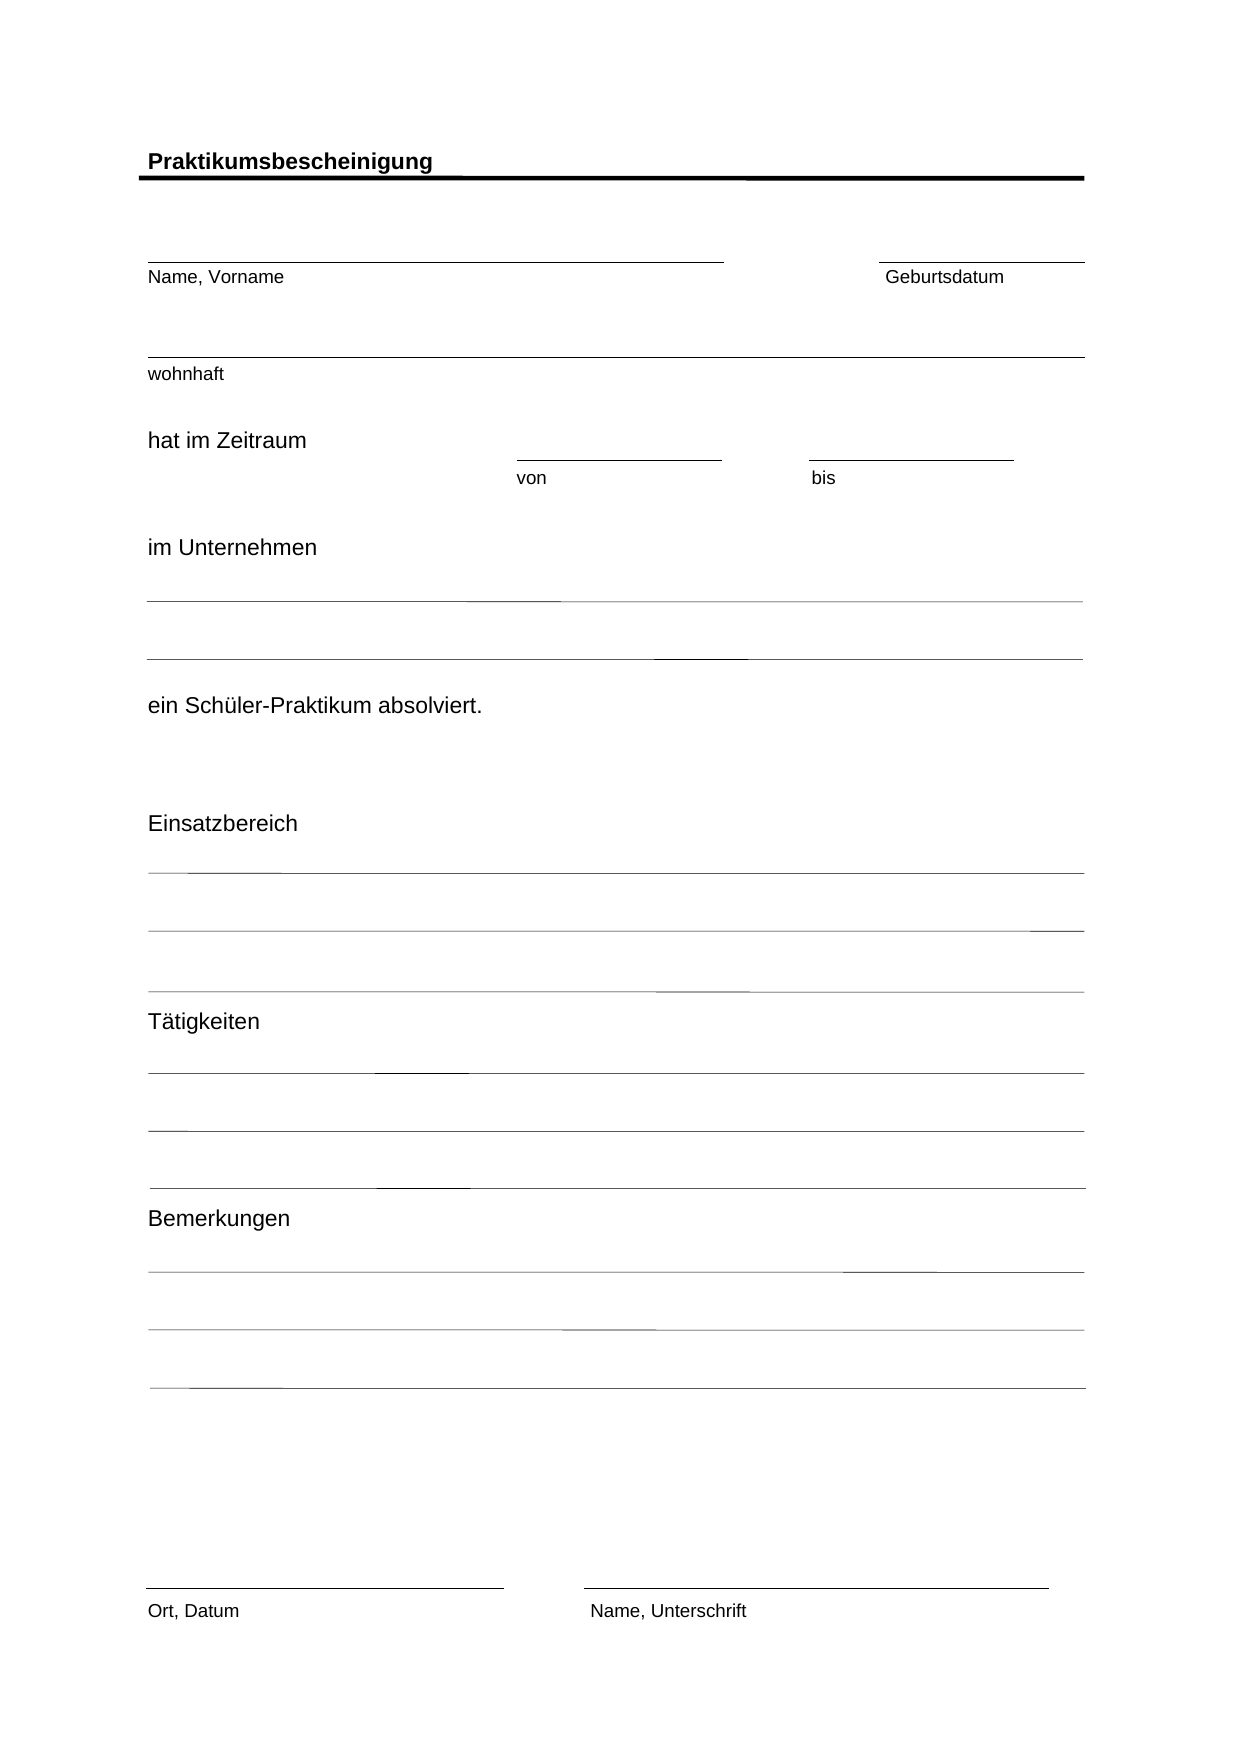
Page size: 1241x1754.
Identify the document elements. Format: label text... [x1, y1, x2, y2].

text Einsatzbereich [148, 810, 1093, 837]
text wohnhaft [148, 363, 1093, 384]
text von bis [148, 467, 1093, 488]
text im Unternehmen [148, 534, 1093, 560]
text hat im Zeitraum [148, 427, 1093, 454]
text Ort, Datum Name, Unterschrift [148, 1600, 1093, 1621]
text Praktikumsbescheinigung [148, 148, 1093, 174]
text Bemerkungen [148, 1205, 1093, 1231]
text Name, Vorname Geburtsdatum [148, 266, 1093, 288]
text Tätigkeiten [148, 1008, 1093, 1034]
text ein Schüler-Praktikum absolviert. [148, 692, 1093, 718]
